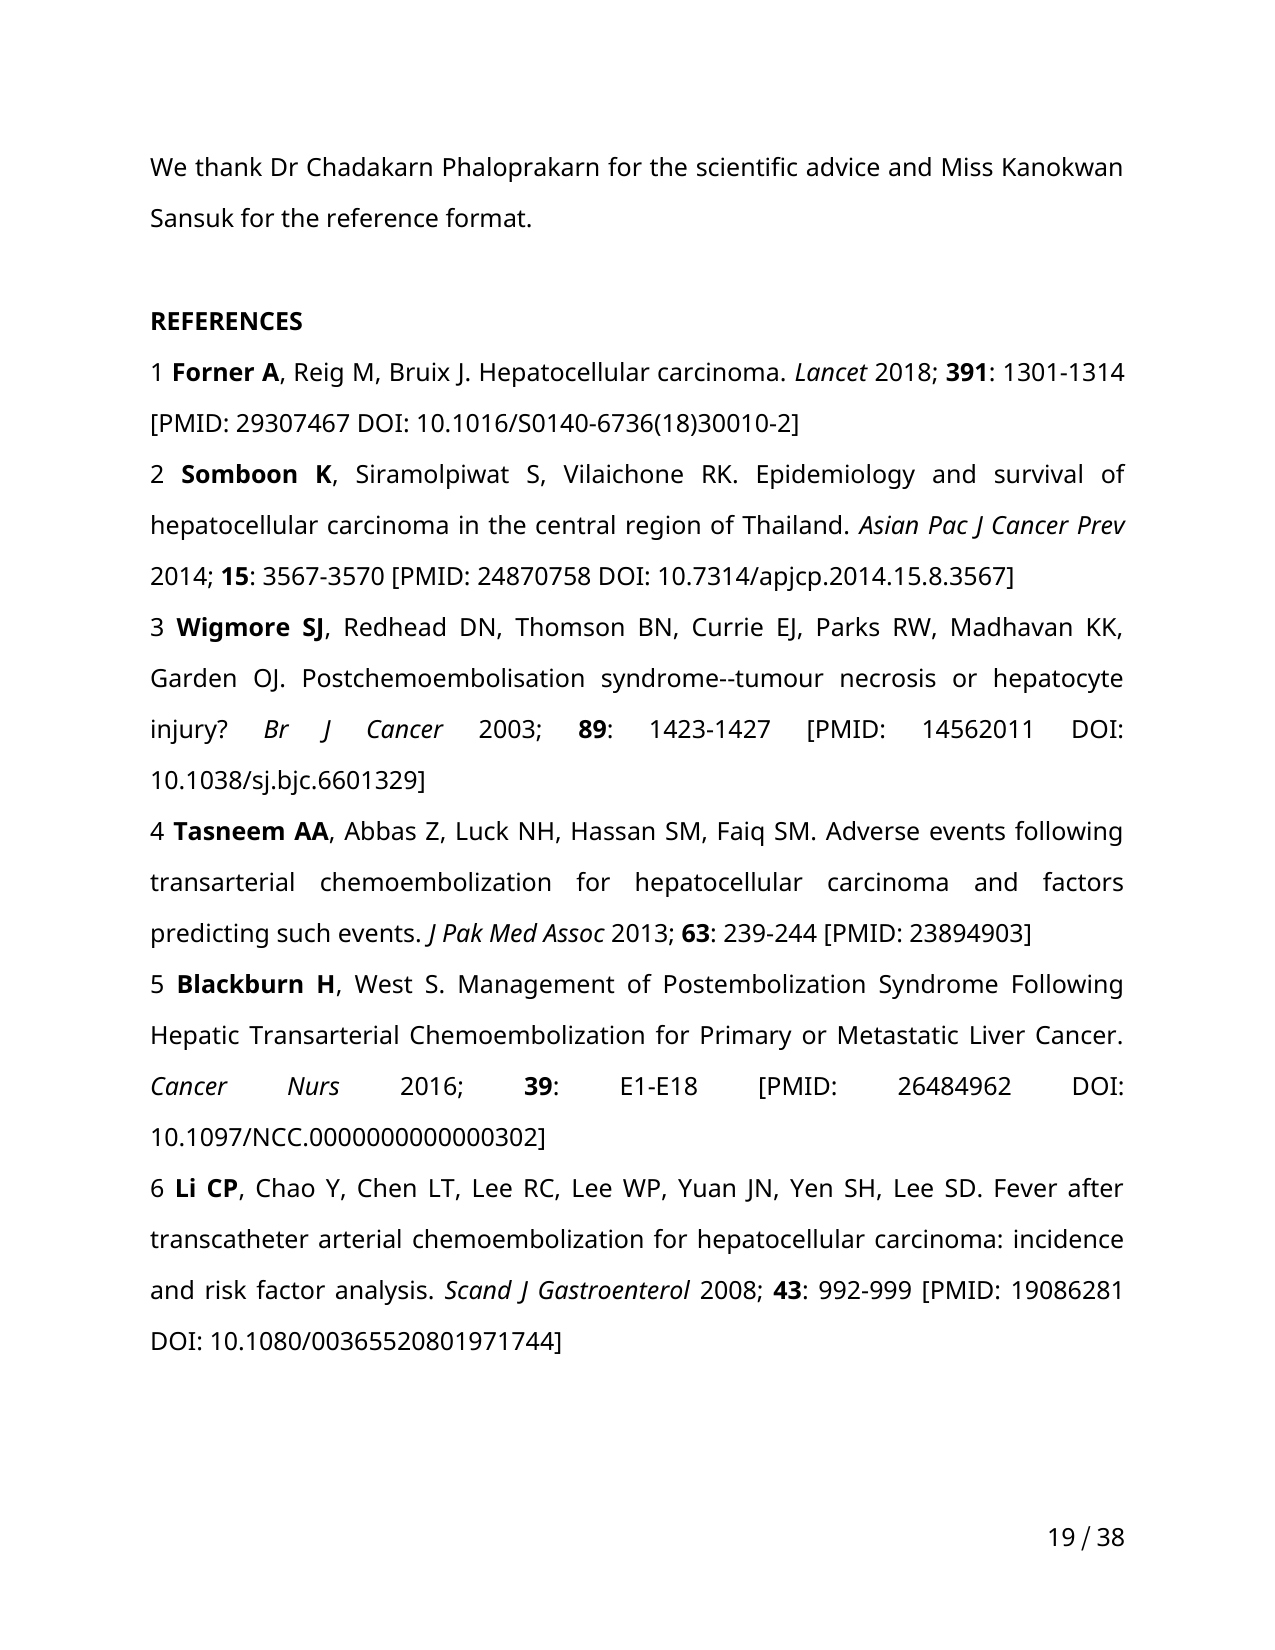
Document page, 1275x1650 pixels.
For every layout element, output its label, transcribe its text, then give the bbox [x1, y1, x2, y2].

text 5 Blackburn H, West S. Management of Postembolization Syndrome Following Hepatic Transarterial Chemoembolization for Primary or Metastatic Liver Cancer. Cancer Nurs 2016; 39: E1-E18 [PMID: 26484962 DOI: 10.1097/NCC.0000000000000302] [150, 967, 1125, 1154]
text 3 Wigmore SJ, Redhead DN, Thomson BN, Currie EJ, Parks RW, Madhavan KK, Garden OJ. Postchemoembolisation syndrome--tumour necrosis or hepatocyte injury? Br J Cancer 2003; 89: 1423-1427 [PMID: 14562011 DOI: 10.1038/sj.bjc.6601329] [150, 609, 1125, 797]
text We thank Dr Chadakarn Phaloprakarn for the scientific advice and Miss Kanokwan Sansuk for the reference format. [150, 150, 1125, 235]
text REFERENCES [150, 303, 1125, 337]
text 4 Tasneem AA, Abbas Z, Luck NH, Hassan SM, Faiq SM. Adverse events following transarterial chemoembolization for hepatocellular carcinoma and factors predicting such events. J Pak Med Assoc 2013; 63: 239-244 [PMID: 23894903] [150, 813, 1125, 950]
text 1 Forner A, Reig M, Bruix J. Hepatocellular carcinoma. Lancet 2018; 391: 1301-1314 [PMID: 29307467 DOI: 10.1016/S0140-6736(18)30010-2] [150, 354, 1125, 439]
text 2 Somboon K, Siramolpiwat S, Vilaichone RK. Epidemiology and survival of hepatocellular carcinoma in the central region of Thailand. Asian Pac J Cancer Prev 2014; 15: 3567-3570 [PMID: 24870758 DOI: 10.7314/apjcp.2014.15.8.3567] [150, 456, 1125, 592]
text 6 Li CP, Chao Y, Chen LT, Lee RC, Lee WP, Yuan JN, Yen SH, Lee SD. Fever after transcatheter arterial chemoembolization for hepatocellular carcinoma: incidence and risk factor analysis. Scand J Gastroenterol 2008; 43: 992-999 [PMID: 19086281 DOI: 10.1080/00365520801971744] [150, 1171, 1125, 1358]
